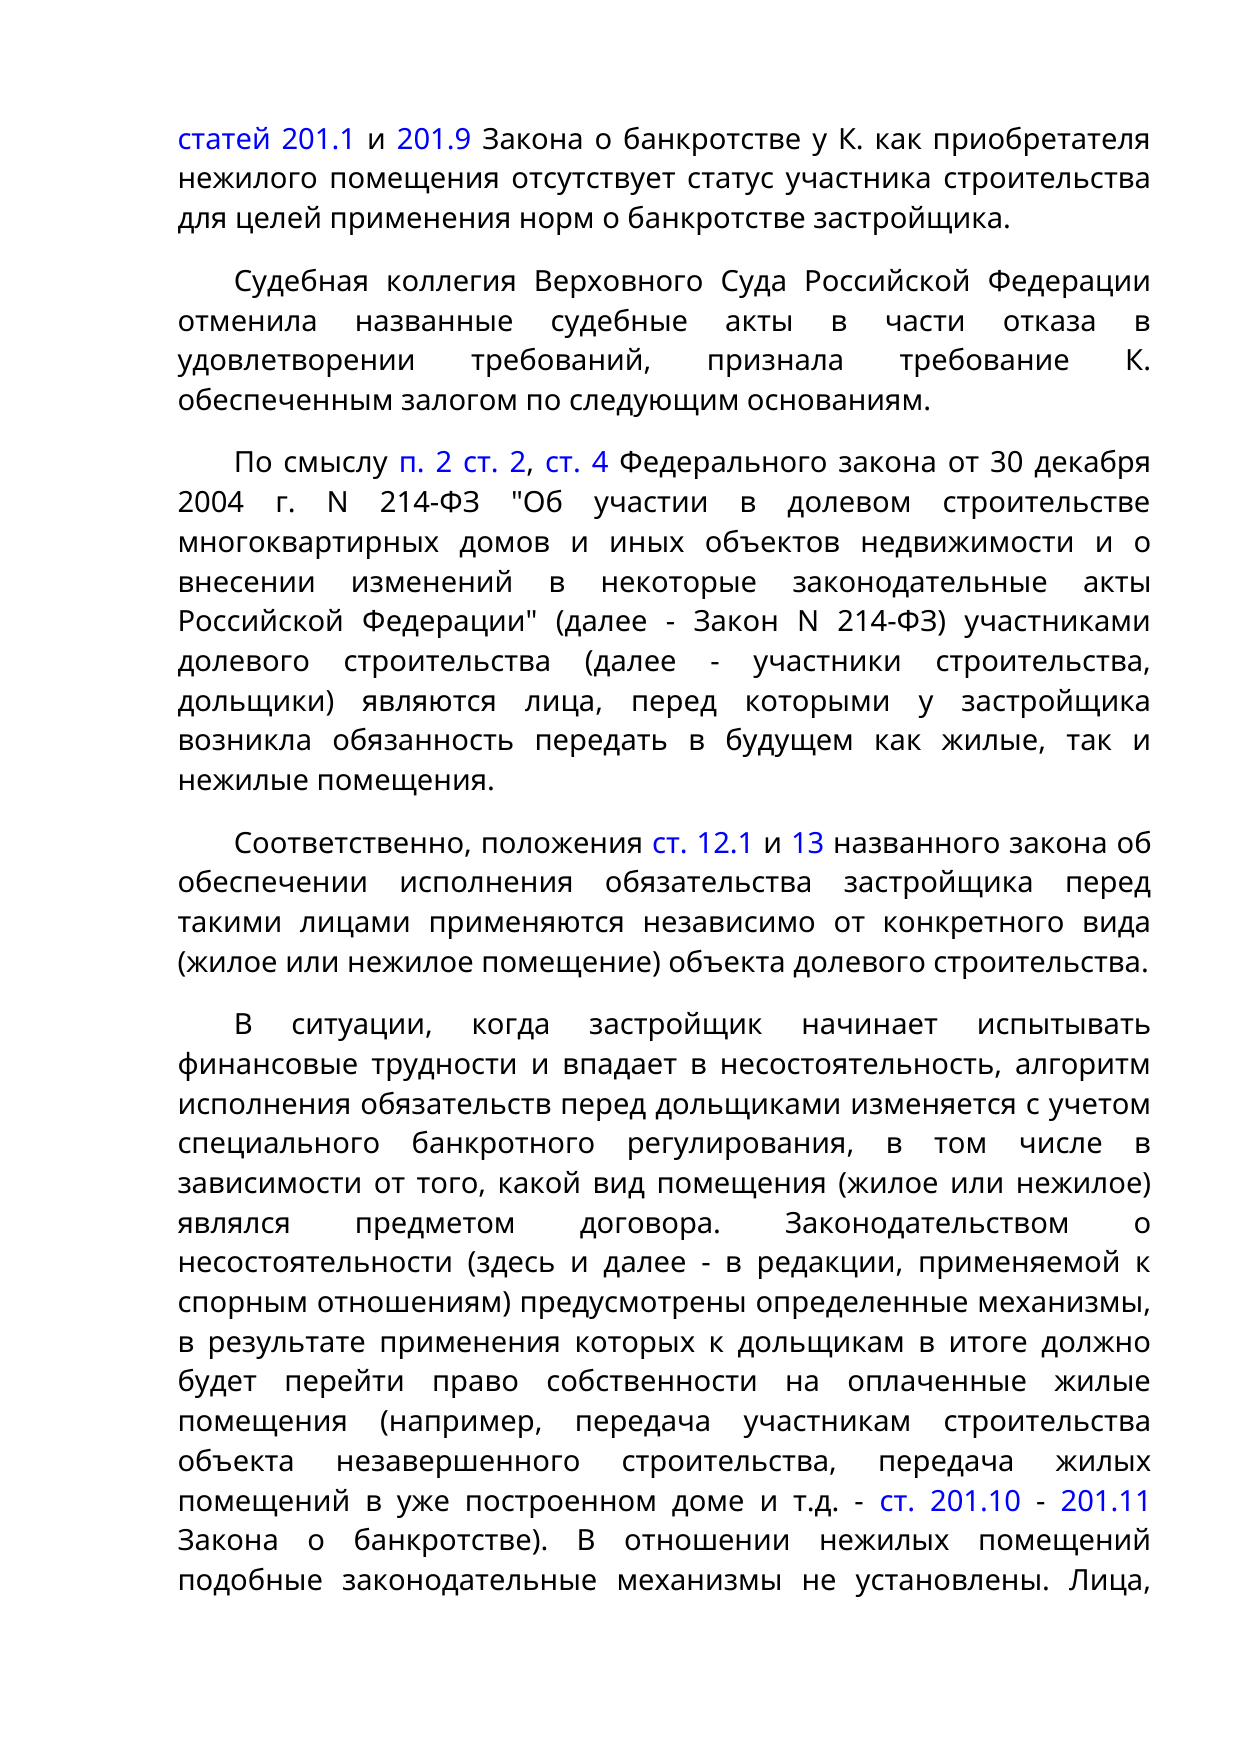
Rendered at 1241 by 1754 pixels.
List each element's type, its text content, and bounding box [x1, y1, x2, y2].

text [177, 118, 1152, 237]
text По смыслу п. 2 ст. 2, ст. 4 Федерального закона от 30 декабря 2004 г. N 214-ФЗ "Об участии в долевом строительстве многоквартирных домов и иных объектов недвижимости и о внесении изменений в некоторые законодательные акты Российской Федерации" (далее - Закон N 214-ФЗ) участниками долевого строительства (далее - участники строительства, дольщики) являются лица, перед которыми у застройщика возникла обязанность передать в будущем как жилые, так и нежилые помещения. [177, 442, 1152, 799]
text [177, 1003, 1152, 1599]
text Судебная коллегия Верховного Суда Российской Федерации отменила названные судебные акты в части отказа в удовлетворении требований, признала требование К. обеспеченным залогом по следующим основаниям. [177, 260, 1152, 419]
text Соответственно, положения ст. 12.1 и 13 названного закона об обеспечении исполнения обязательства застройщика перед такими лицами применяются независимо от конкретного вида (жилое или нежилое помещение) объекта долевого строительства. [177, 822, 1152, 981]
